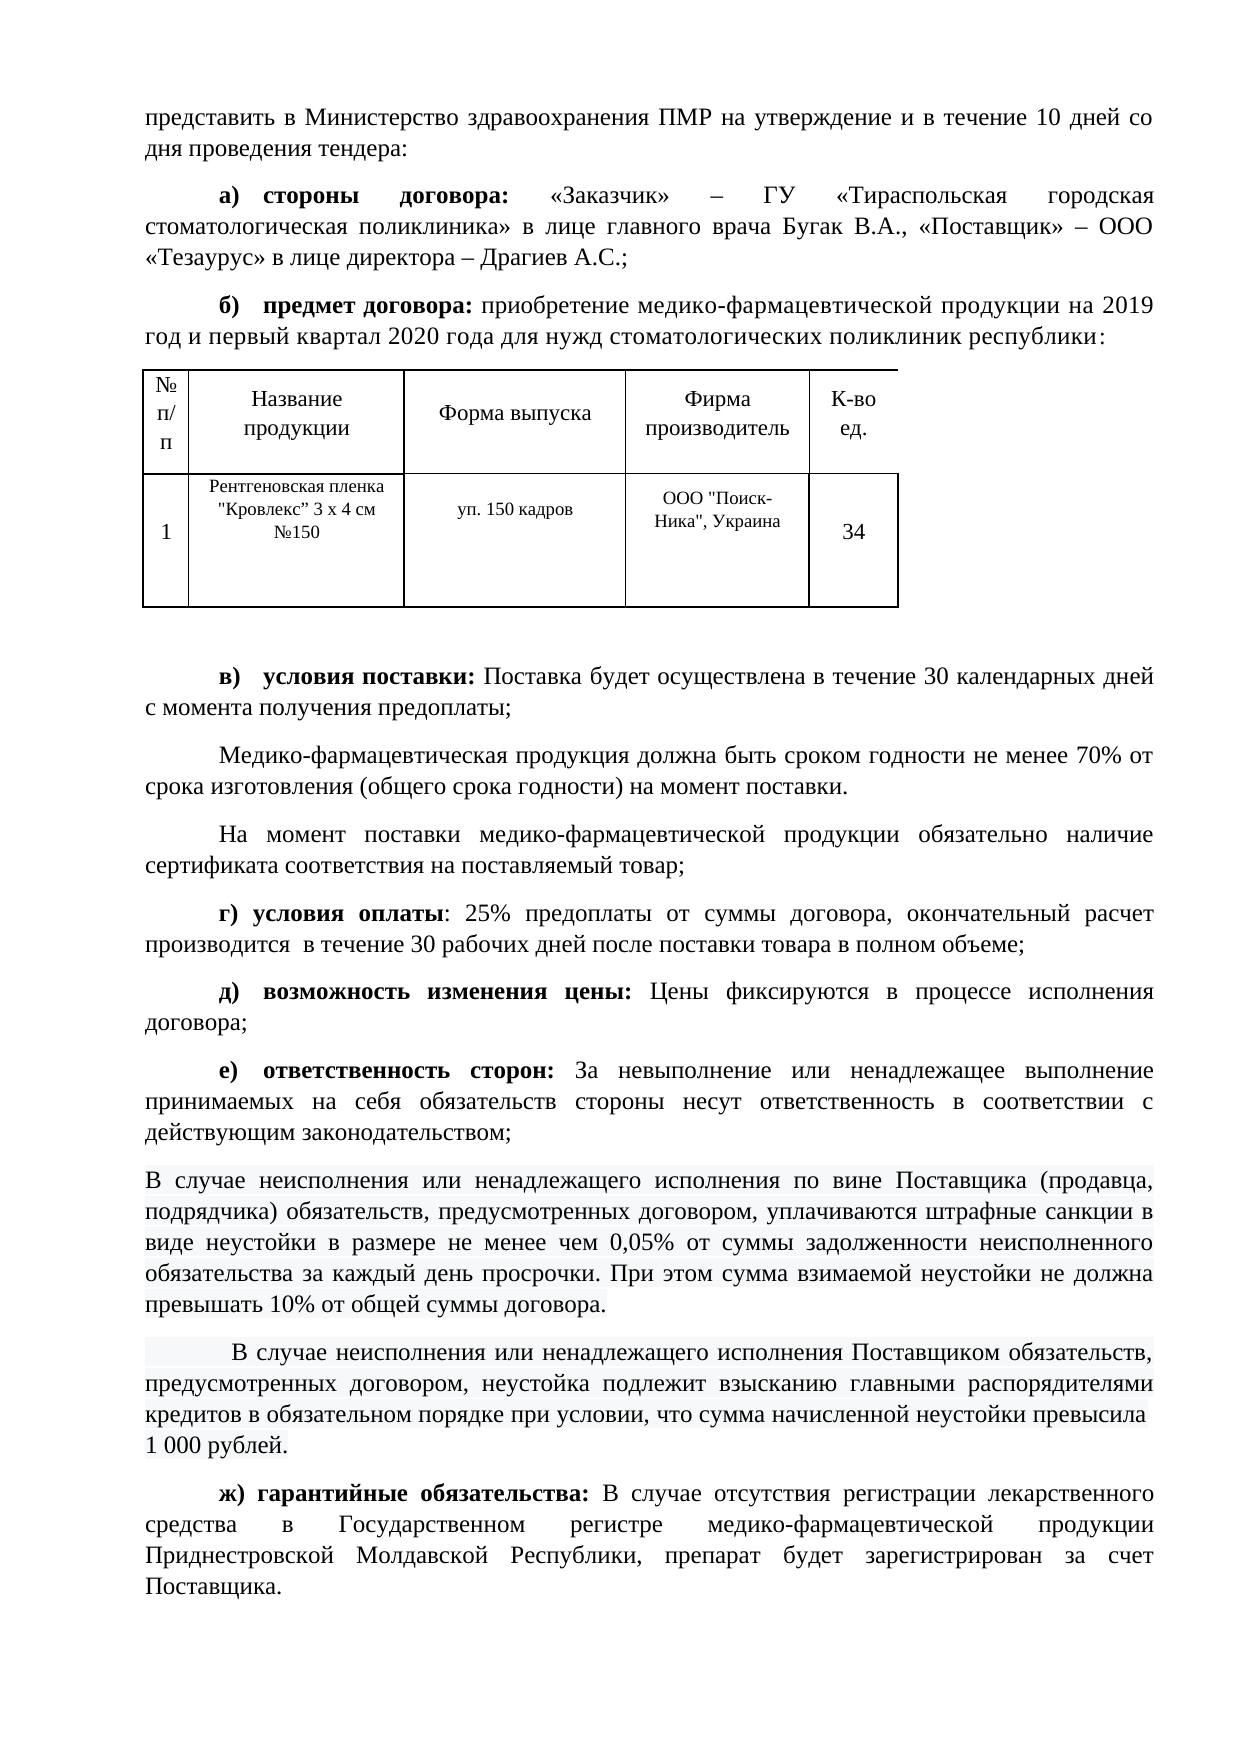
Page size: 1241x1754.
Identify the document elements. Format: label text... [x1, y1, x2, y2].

table_cell уп. 150 кадров [405, 474, 625, 606]
text в) условия поставки: Поставка будет осуществлена в течение 30 календарных дней с момента получения предоплаты; [145, 661, 1154, 721]
table_cell 1 [144, 475, 188, 606]
text Медико-фармацевтическая продукция должна быть сроком годности не менее 70% от срока изготовления (общего срока годности) на момент поставки. [145, 740, 1154, 800]
text е) ответственность сторон: За невыполнение или ненадлежащее выполнение принимаемых на себя обязательств стороны несут ответственность в соответствии с действующим законодательством; [145, 1055, 1154, 1146]
table_cell Рентгеновская пленка "Кровлекс” 3 х 4 см №150 [189, 475, 403, 606]
text а) стороны договора: «Заказчик» – ГУ «Тираспольская городская стоматологическая поликлиника» в лице главного врача Бугак В.А., «Поставщик» – ООО «Тезаурус» в лице директора – Драгиев А.С.; [145, 180, 1154, 271]
text г) условия оплаты: 25% предоплаты от суммы договора, окончательный расчет производится в течение 30 рабочих дней после поставки товара в полном объеме; [145, 898, 1154, 957]
table_header Фирма производитель [626, 371, 809, 473]
text На момент поставки медико-фармацевтической продукции обязательно наличие сертификата соответствия на поставляемый товар; [145, 819, 1154, 879]
text ж) гарантийные обязательства: В случае отсутствия регистрации лекарственного средства в Государственном регистре медико-фармацевтической продукции Приднестровской Молдавской Республики, препарат будет зарегистрирован за счет Поставщика. [145, 1478, 1154, 1599]
table_header № п/п [144, 371, 188, 473]
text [145, 102, 1154, 161]
table_cell ООО "Поиск-Ника", Украина [626, 474, 808, 606]
table_header Название продукции [189, 371, 403, 473]
text б) предмет договора: приобретение медико-фармацевтической продукции на 2019 год и первый квартал 2020 года для нужд стоматологических поликлиник республики: [145, 290, 1154, 350]
text В случае неисполнения или ненадлежащего исполнения Поставщиком обязательств, предусмотренных договором, неустойка подлежит взысканию главными распорядителями кредитов в обязательном порядке при условии, что сумма начисленной неустойки превысила 1 000 рублей. [145, 1397, 1154, 1459]
table_header Форма выпуска [405, 371, 625, 473]
table_cell 34 [810, 474, 897, 606]
table_header К-во ед. [810, 371, 898, 473]
text В случае неисполнения или ненадлежащего исполнения по вине Поставщика (продавца, подрядчика) обязательств, предусмотренных договором, уплачиваются штрафные санкции в виде неустойки в размере не менее чем 0,05% от суммы задолженности неисполненного обязательства за каждый день просрочки. При этом сумма взимаемой неустойки не должна превышать 10% от общей суммы договора. [145, 1287, 1154, 1318]
text д) возможность изменения цены: Цены фиксируются в процессе исполнения договора; [145, 976, 1154, 1036]
